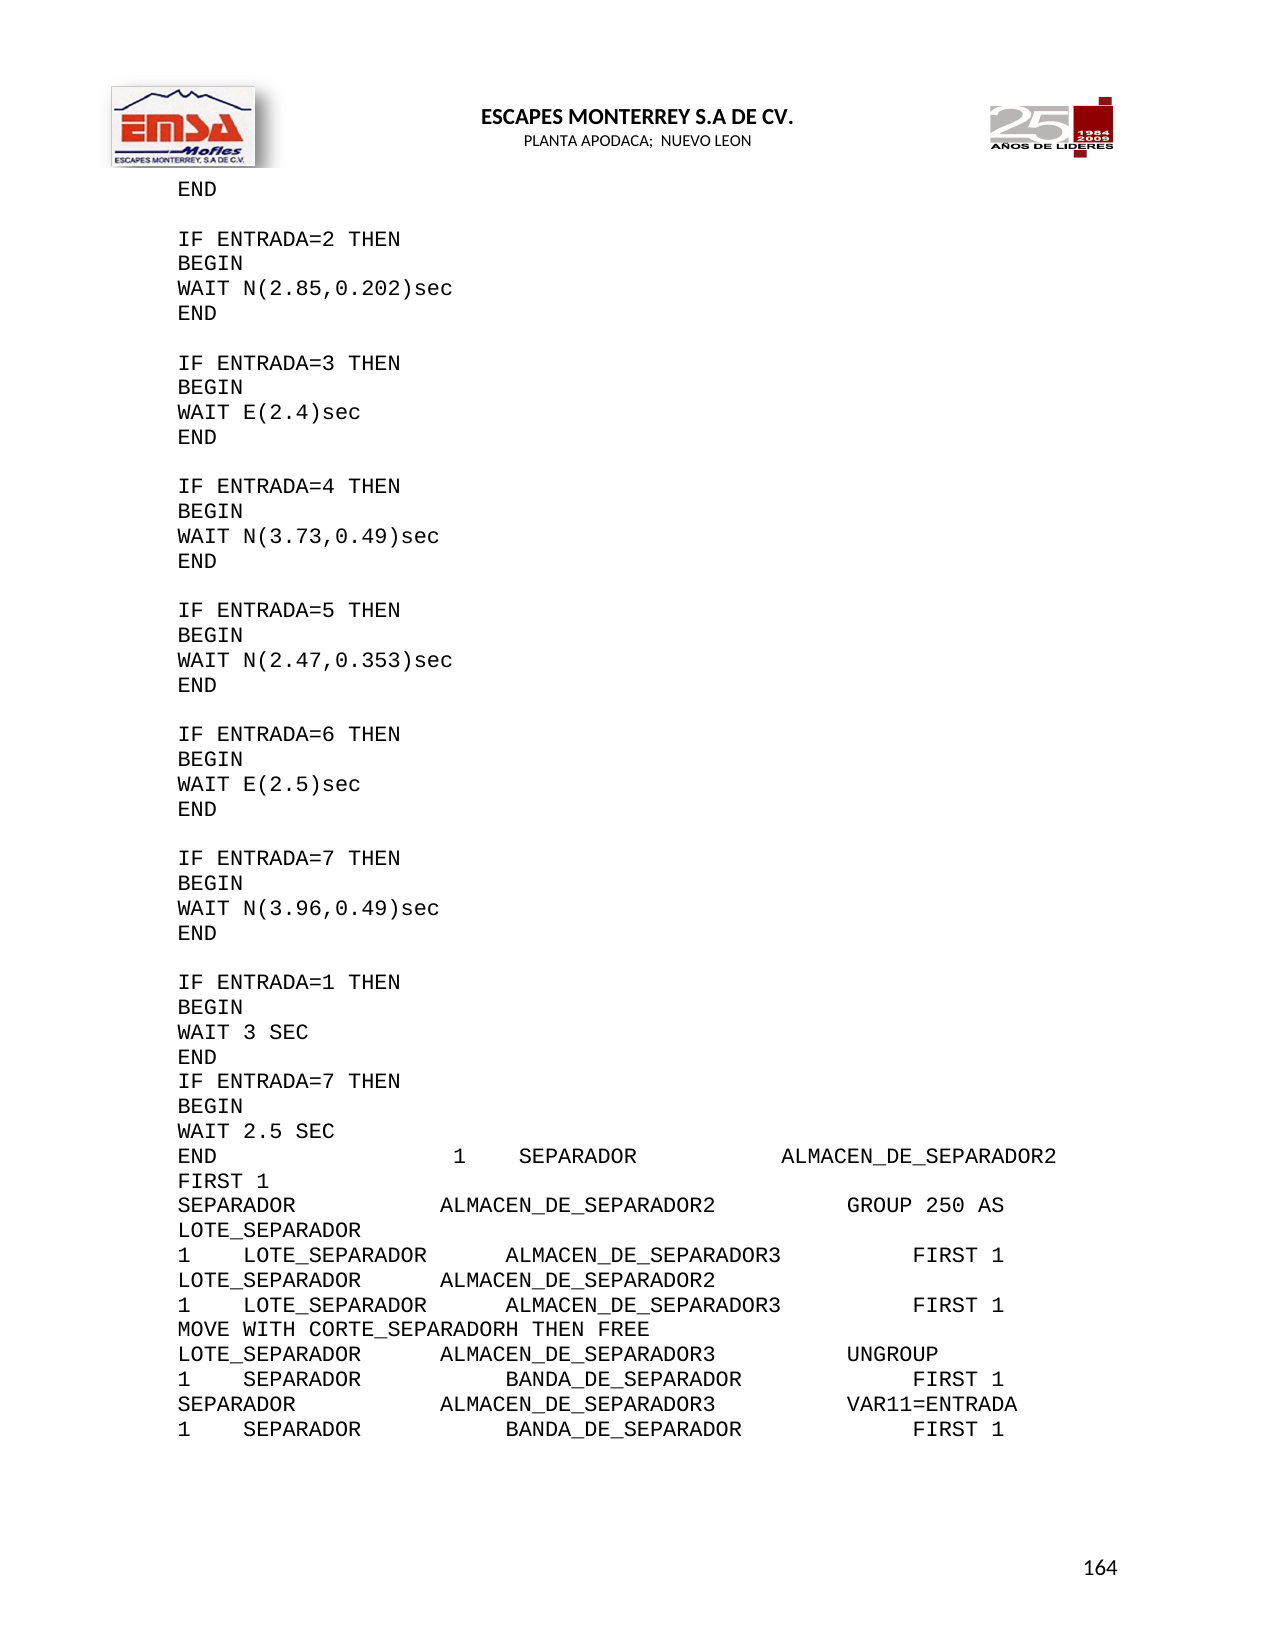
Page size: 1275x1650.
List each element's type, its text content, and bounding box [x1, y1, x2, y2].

picture [98, 75, 286, 168]
text WAIT 3 SEC [177, 1021, 1098, 1046]
text IF ENTRADA=1 THEN [177, 972, 1098, 996]
text LOTE_SEPARADOR ALMACEN_DE_SEPARADOR2 1 LOTE_SEPARADOR ALMACEN_DE_SEPARADOR3 FIRST 1 MOVE WITH CORTE_SEPARADORH THEN FREE [177, 1269, 1098, 1343]
text BEGIN [177, 996, 1098, 1021]
text IF ENTRADA=3 THEN [177, 352, 1098, 377]
text END [177, 426, 1098, 451]
text END [177, 178, 1098, 203]
text BEGIN [177, 501, 1098, 525]
text BEGIN [177, 872, 1098, 897]
text END [177, 302, 1098, 327]
text END [177, 922, 1098, 947]
text BEGIN [177, 253, 1098, 277]
text WAIT 2.5 SEC [177, 1120, 1098, 1145]
text BEGIN [177, 624, 1098, 649]
text IF ENTRADA=7 THEN [177, 1071, 1098, 1096]
text WAIT N(3.96,0.49)sec [177, 897, 1098, 922]
text 1 LOTE_SEPARADOR ALMACEN_DE_SEPARADOR3 FIRST 1 [177, 1244, 1098, 1269]
text LOTE_SEPARADOR ALMACEN_DE_SEPARADOR3 UNGROUP 1 SEPARADOR BANDA_DE_SEPARADOR FIRST 1 [177, 1343, 1098, 1393]
text END [177, 550, 1098, 575]
text BEGIN [177, 377, 1098, 401]
text BEGIN [177, 748, 1098, 773]
text SEPARADOR ALMACEN_DE_SEPARADOR3 VAR11=ENTRADA 1 SEPARADOR BANDA_DE_SEPARADOR FIRST 1 [177, 1393, 1098, 1443]
picture [984, 89, 1119, 168]
text END [177, 1046, 1098, 1071]
text END [177, 674, 1098, 699]
text IF ENTRADA=5 THEN [177, 600, 1098, 624]
text WAIT N(3.73,0.49)sec [177, 525, 1098, 550]
text WAIT E(2.5)sec [177, 773, 1098, 798]
text SEPARADOR ALMACEN_DE_SEPARADOR2 GROUP 250 AS LOTE_SEPARADOR [177, 1195, 1098, 1244]
text END [177, 798, 1098, 823]
text IF ENTRADA=6 THEN [177, 724, 1098, 748]
text BEGIN [177, 1096, 1098, 1120]
text IF ENTRADA=7 THEN [177, 848, 1098, 872]
text IF ENTRADA=4 THEN [177, 476, 1098, 501]
text IF ENTRADA=2 THEN [177, 228, 1098, 253]
text WAIT N(2.85,0.202)sec [177, 277, 1098, 302]
text WAIT N(2.47,0.353)sec [177, 649, 1098, 674]
text END 1 SEPARADOR ALMACEN_DE_SEPARADOR2 FIRST 1 [177, 1145, 1098, 1195]
text WAIT E(2.4)sec [177, 401, 1098, 426]
